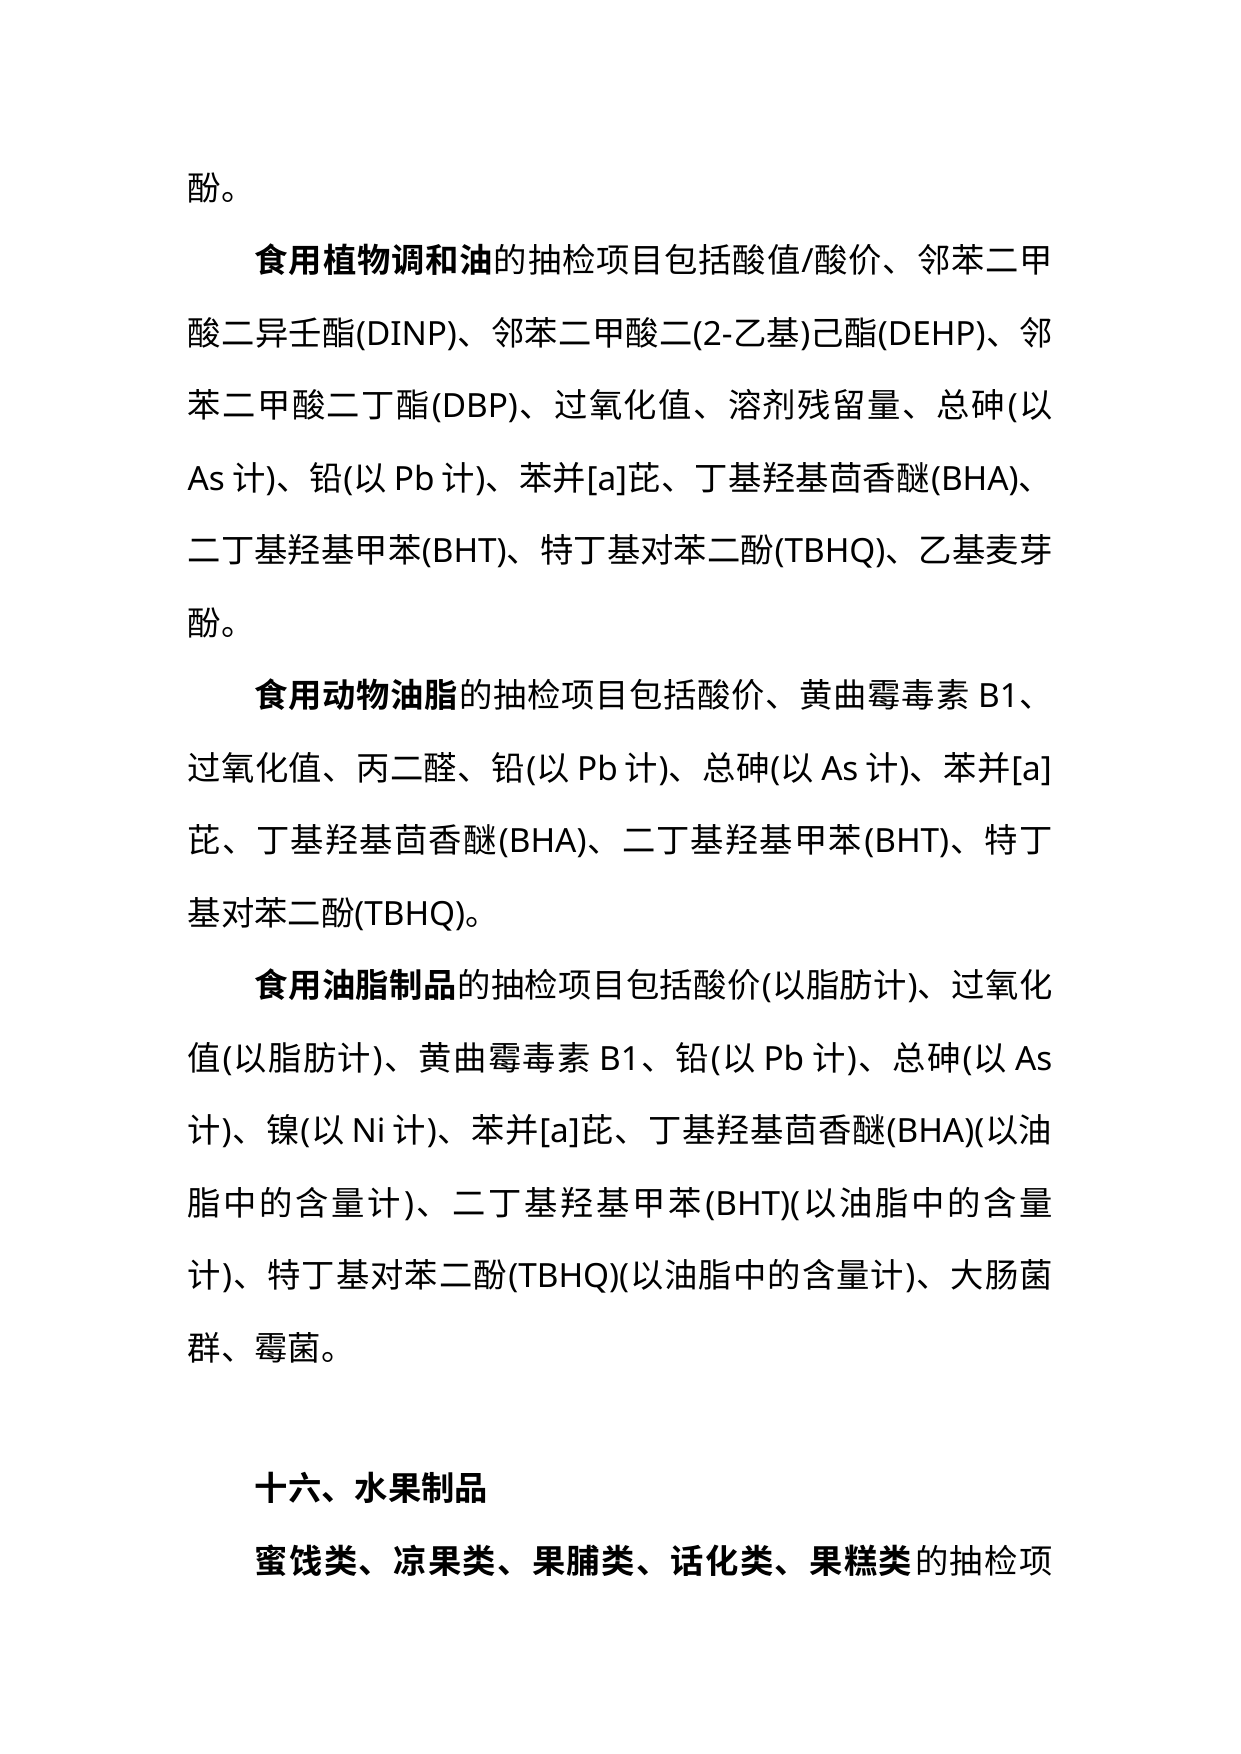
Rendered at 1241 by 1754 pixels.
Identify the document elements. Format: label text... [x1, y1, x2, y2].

text 食用动物油脂的抽检项目包括酸价、黄曲霉毒素B1、过氧化值、丙二醛、铅(以Pb计)、总砷(以As计)、苯并[a]芘、丁基羟基茴香醚(BHA)、二丁基羟基甲苯(BHT)、特丁基对苯二酚(TBHQ)。 [187, 669, 1053, 935]
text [187, 162, 1053, 210]
text 食用植物调和油的抽检项目包括酸值/酸价、邻苯二甲酸二异壬酯(DINP)、邻苯二甲酸二(2-乙基)己酯(DEHP)、邻苯二甲酸二丁酯(DBP)、过氧化值、溶剂残留量、总砷(以As计)、铅(以Pb计)、苯并[a]芘、丁基羟基茴香醚(BHA)、二丁基羟基甲苯(BHT)、特丁基对苯二酚(TBHQ)、乙基麦芽酚。 [187, 234, 1053, 645]
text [187, 1534, 1053, 1583]
text 食用油脂制品的抽检项目包括酸价(以脂肪计)、过氧化值(以脂肪计)、黄曲霉毒素B1、铅(以Pb计)、总砷(以As计)、镍(以Ni计)、苯并[a]芘、丁基羟基茴香醚(BHA)(以油脂中的含量计)、二丁基羟基甲苯(BHT)(以油脂中的含量计)、特丁基对苯二酚(TBHQ)(以油脂中的含量计)、大肠菌群、霉菌。 [187, 959, 1053, 1370]
text 十六、水果制品 [187, 1462, 1053, 1510]
